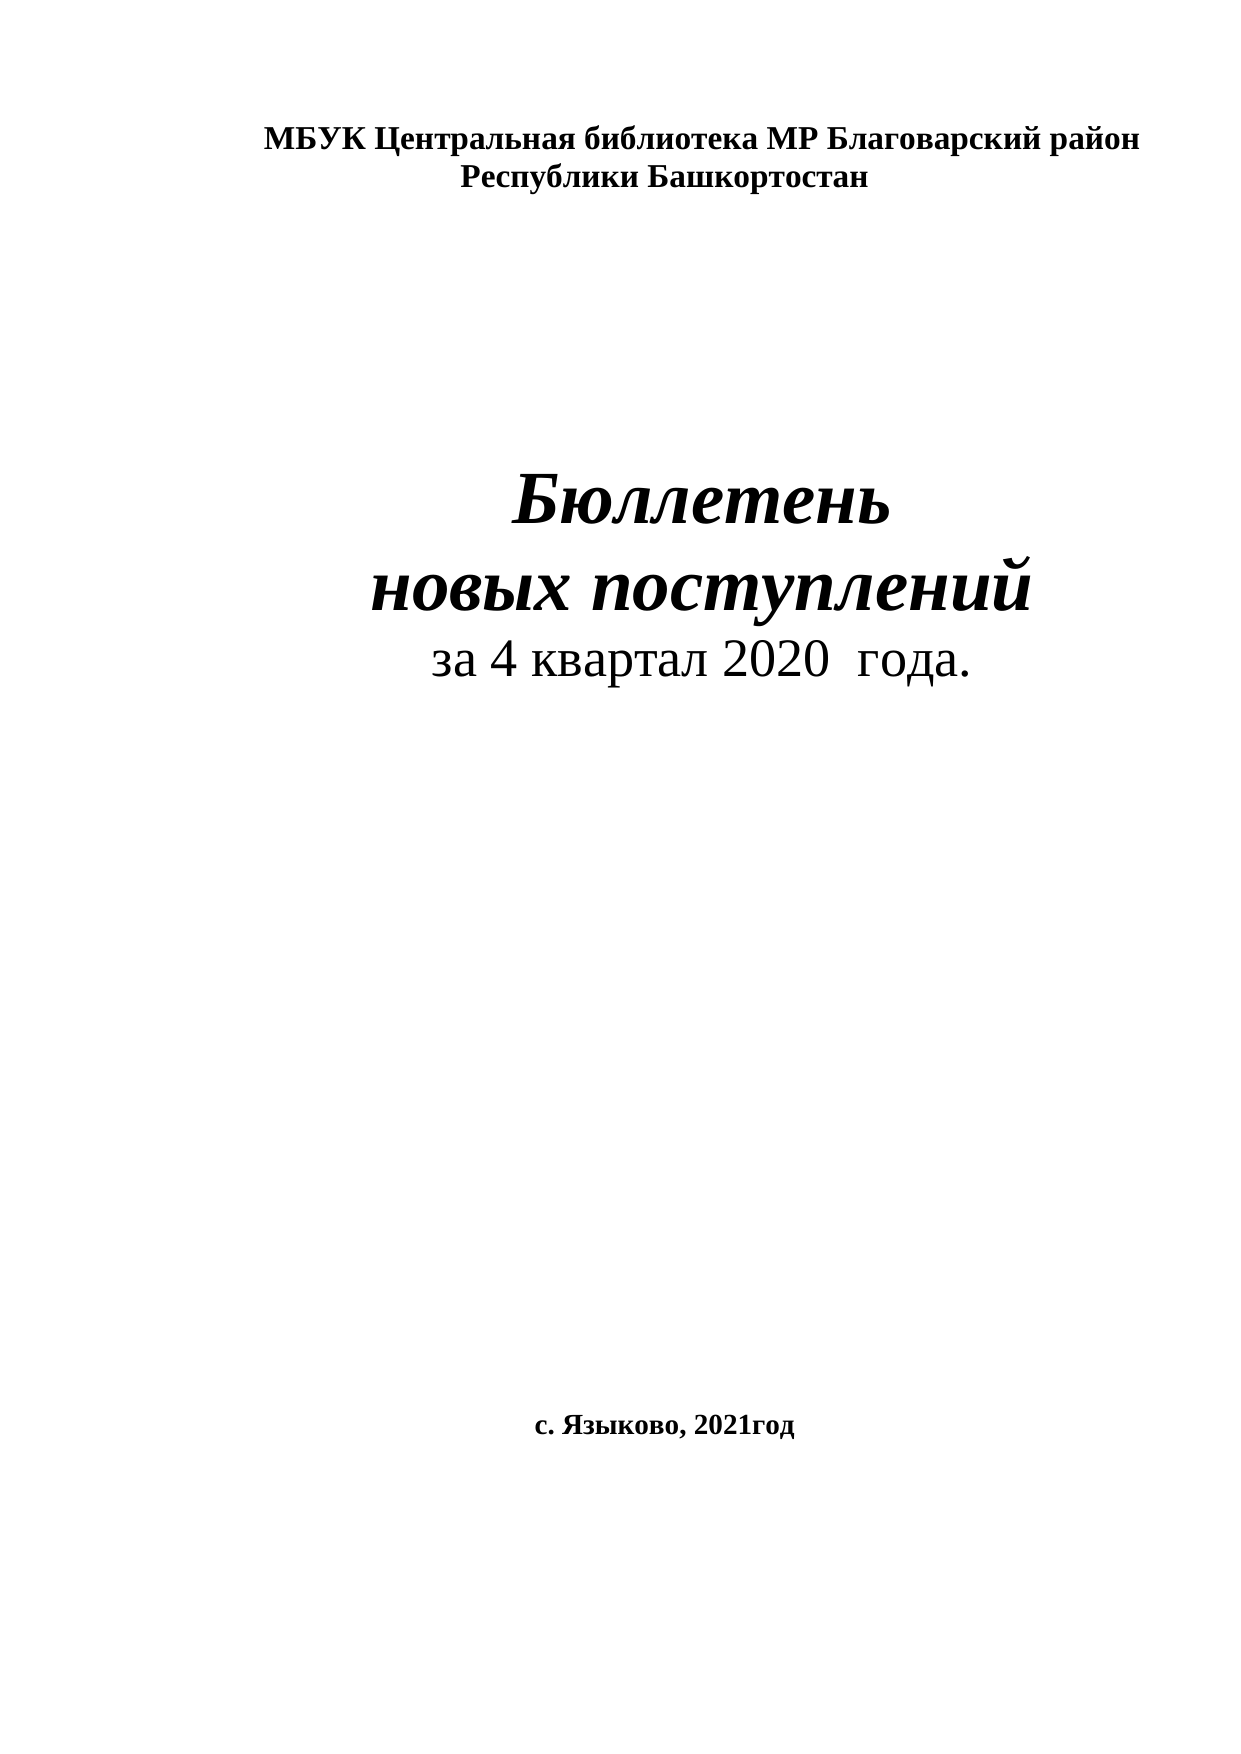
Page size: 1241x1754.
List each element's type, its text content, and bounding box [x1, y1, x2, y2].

text с. Языково, 2021год [177, 1407, 1152, 1441]
text за 4 квартал 2020 года. [177, 626, 1152, 688]
text МБУК Центральная библиотека МР Благоварский район Республики Башкортостан [177, 118, 1152, 195]
text новых поступлений [177, 540, 1152, 626]
text Бюллетень [177, 453, 1152, 540]
